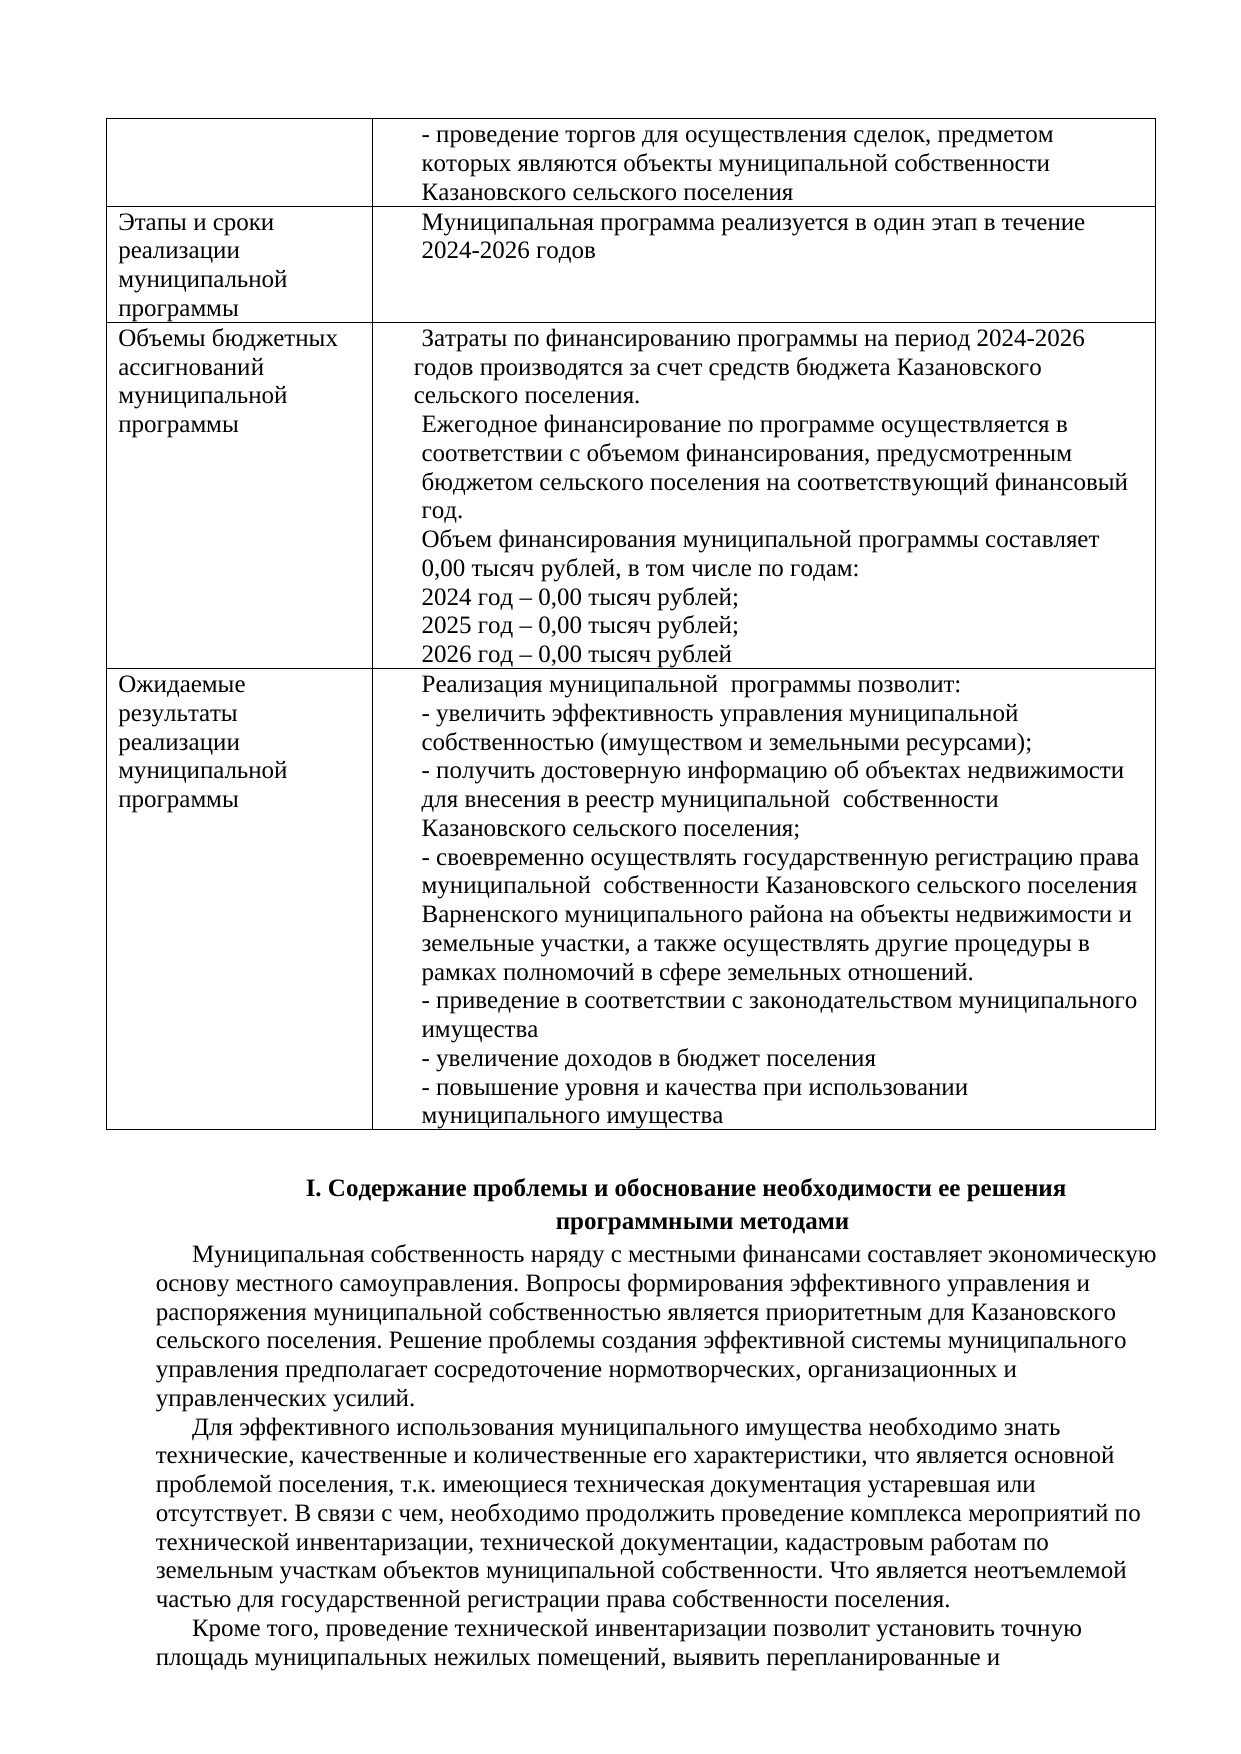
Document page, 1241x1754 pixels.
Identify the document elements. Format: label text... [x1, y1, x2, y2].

subtitle программными методами [118, 1206, 1167, 1235]
table_cell Этапы и сроки реализации муниципальной программы [107, 207, 372, 322]
subtitle I. Содержание проблемы и обоснование необходимости ее решения [118, 1173, 1167, 1202]
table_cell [373, 119, 1155, 206]
text Муниципальная собственность наряду с местными финансами составляет экономическую основу местного самоуправления. Вопросы формирования эффективного управления и распоряжения муниципальной собственностью является приоритетным для Казановского сельского поселения. Решение проблемы создания эффективной системы муниципального управления предполагает сосредоточение нормотворческих, организационных и управленческих усилий. [156, 1239, 1167, 1412]
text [156, 1613, 1167, 1671]
text Для эффективного использования муниципального имущества необходимо знать технические, качественные и количественные его характеристики, что является основной проблемой поселения, т.к. имеющиеся техническая документация устаревшая или отсутствует. В связи с чем, необходимо продолжить проведение комплекса мероприятий по технической инвентаризации, технической документации, кадастровым работам по земельным участкам объектов муниципальной собственности. Что является неотъемлемой частью для государственной регистрации права собственности поселения. [156, 1412, 1167, 1613]
table_cell Затраты по финансированию программы на период 2024-2026 годов производятся за счет средств бюджета Казановского сельского поселения. Ежегодное финансирование по программе осуществляется в соответствии с объемом финансирования, предусмотренным бюджетом сельского поселения на соответствующий финансовый год. Объем финансирования муниципальной программы составляет 0,00 тысяч рублей, в том числе по годам: 2024 год – 0,00 тысяч рублей; 2025 год – 0,00 тысяч рублей; 2026 год – 0,00 тысяч рублей [373, 323, 1155, 668]
table_cell Объемы бюджетных ассигнований муниципальной программы [107, 323, 372, 668]
table_cell Муниципальная программа реализуется в один этап в течение 2024-2026 годов [373, 207, 1155, 322]
table_cell Ожидаемые результаты реализации муниципальной программы [107, 669, 372, 1129]
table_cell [107, 119, 372, 206]
table_cell Реализация муниципальной программы позволит: - увеличить эффективность управления муниципальной собственностью (имуществом и земельными ресурсами); - получить достоверную информацию об объектах недвижимости для внесения в реестр муниципальной собственности Казановского сельского поселения; - своевременно осуществлять государственную регистрацию права муниципальной собственности Казановского сельского поселения Варненского муниципального района на объекты недвижимости и земельные участки, а также осуществлять другие процедуры в рамках полномочий в сфере земельных отношений. - приведение в соответствии с законодательством муниципального имущества - увеличение доходов в бюджет поселения - повышение уровня и качества при использовании муниципального имущества [373, 669, 1155, 1129]
